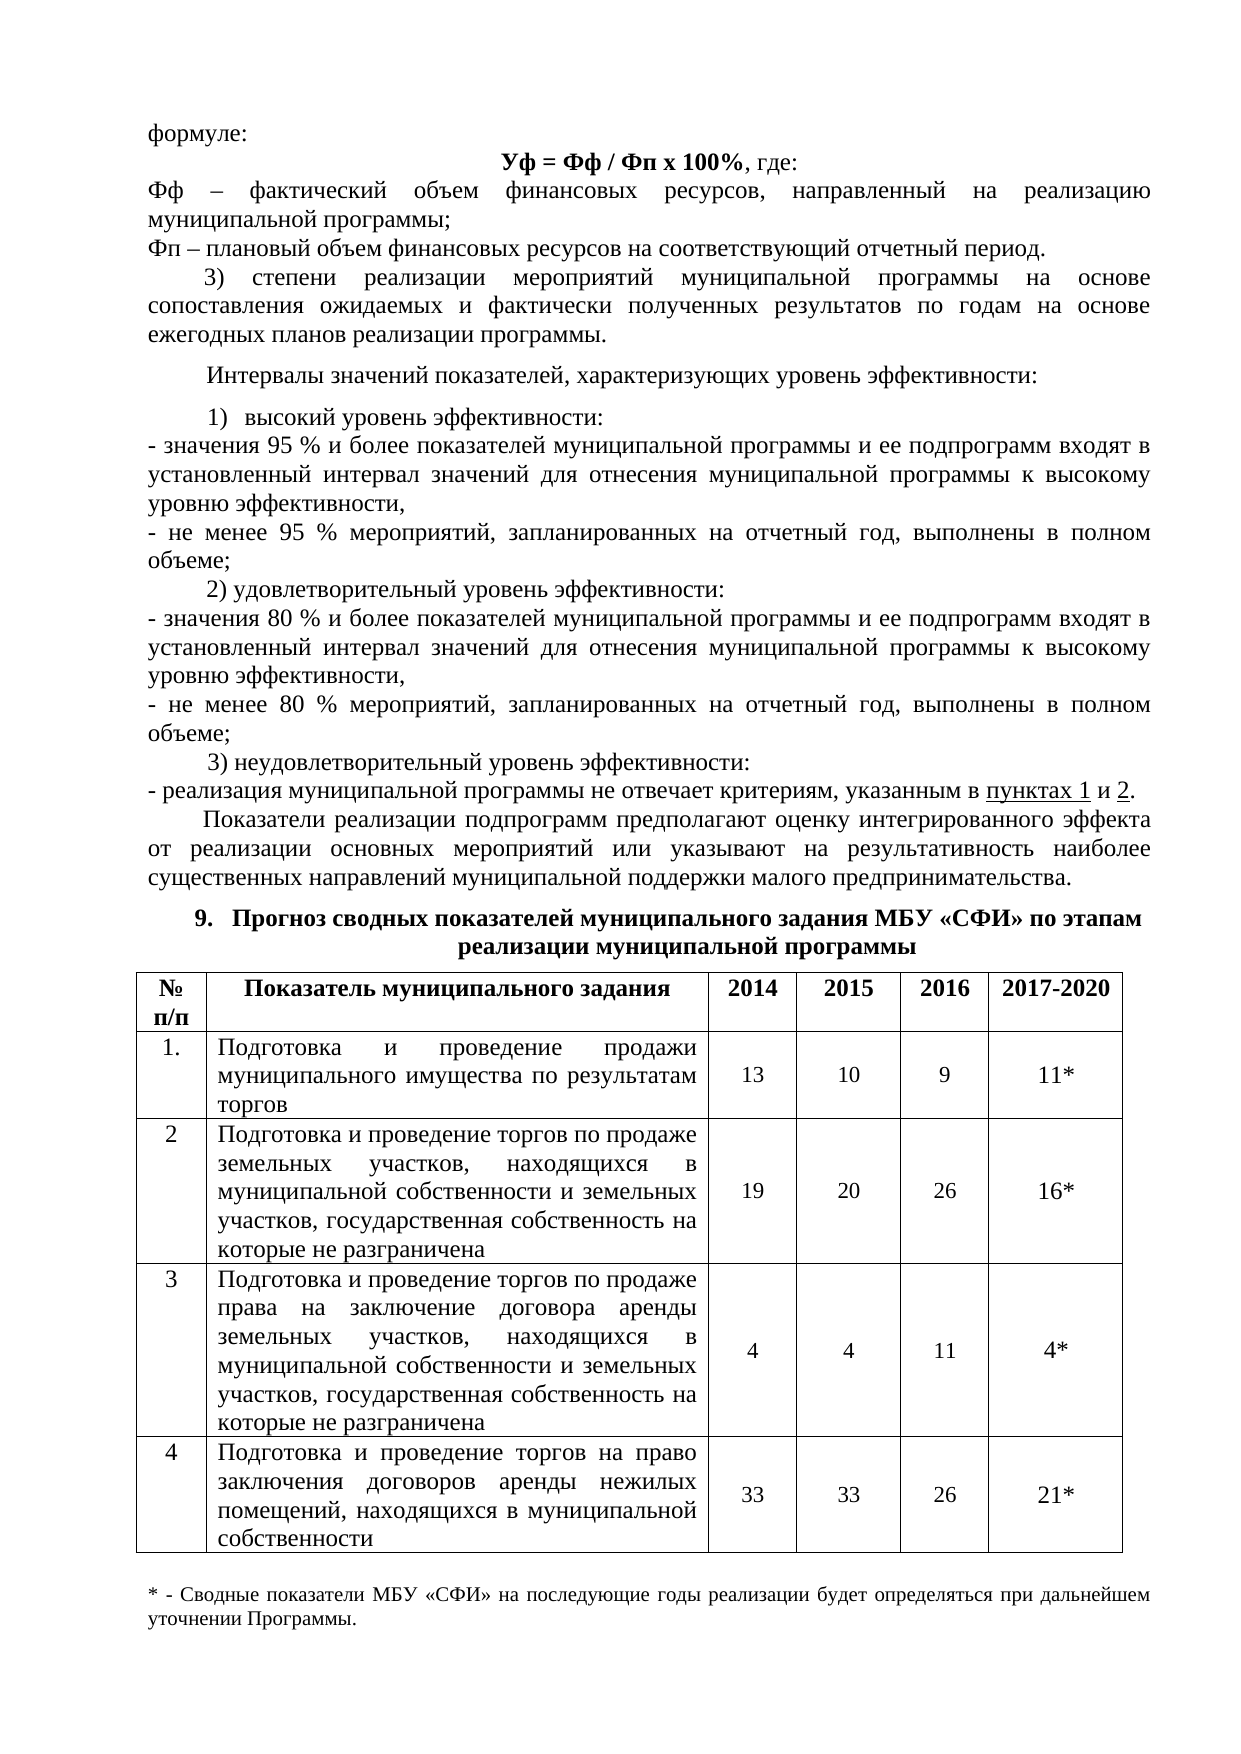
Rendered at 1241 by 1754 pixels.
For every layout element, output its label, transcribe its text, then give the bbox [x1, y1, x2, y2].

list Прогноз сводных показателей муниципального задания МБУ «СФИ» по этапам реализации муниципальной программы [185, 903, 1152, 960]
text - значения 80 % и более показателей муниципальной программы и ее подпрограмм входят в установленный интервал значений для отнесения муниципальной программы к высокому уровню эффективности, [148, 603, 1152, 689]
text Фп – плановый объем финансовых ресурсов на соответствующий отчетный период. [148, 233, 1152, 262]
table_cell Подготовка и проведение продажи муниципального имущества по результатам торгов [207, 1032, 708, 1118]
text Показатели реализации подпрограмм предполагают оценку интегрированного эффекта от реализации основных мероприятий или указывают на результативность наиболее существенных направлений муниципальной поддержки малого предпринимательства. [148, 804, 1152, 891]
text 3) неудовлетворительный уровень эффективности: [148, 747, 1152, 776]
table_header Показатель муниципального задания [207, 973, 708, 1031]
table_cell 3 [137, 1264, 206, 1436]
table_header 2015 [797, 973, 900, 1031]
text Фф – фактический объем финансовых ресурсов, направленный на реализацию муниципальной программы; [148, 176, 1152, 233]
table_cell 11* [989, 1032, 1122, 1118]
table_cell 4* [989, 1264, 1122, 1436]
table_cell 10 [797, 1032, 900, 1118]
table_cell 11 [901, 1264, 988, 1436]
text Уф = Фф / Фп x 100%, где: [147, 147, 1152, 176]
table_cell 26 [901, 1437, 988, 1552]
text 2) удовлетворительный уровень эффективности: [148, 574, 1152, 603]
table_cell 16* [989, 1119, 1122, 1263]
table_cell 13 [709, 1032, 796, 1118]
table_cell Подготовка и проведение торгов по продаже земельных участков, находящихся в муниципальной собственности и земельных участков, государственная собственность на которые не разграничена [207, 1119, 708, 1263]
text - не менее 80 % мероприятий, запланированных на отчетный год, выполнены в полном объеме; [148, 689, 1152, 747]
table_header № п/п [137, 973, 206, 1031]
text - не менее 95 % мероприятий, запланированных на отчетный год, выполнены в полном объеме; [148, 517, 1152, 574]
table_cell 4 [797, 1264, 900, 1436]
table_cell 4 [709, 1264, 796, 1436]
table_cell Подготовка и проведение торгов по продаже права на заключение договора аренды земельных участков, находящихся в муниципальной собственности и земельных участков, государственная собственность на которые не разграничена [207, 1264, 708, 1436]
table_cell 21* [989, 1437, 1122, 1552]
text Интервалы значений показателей, характеризующих уровень эффективности: [148, 361, 1152, 389]
text - реализация муниципальной программы не отвечает критериям, указанным в пунктах 1 и 2. [148, 776, 1152, 804]
table_cell 19 [709, 1119, 796, 1263]
table_cell 33 [797, 1437, 900, 1552]
text * - Сводные показатели МБУ «СФИ» на последующие годы реализации будет определяться при дальнейшем уточнении Программы. [148, 1582, 1152, 1630]
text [148, 118, 1152, 147]
table_cell 4 [137, 1437, 206, 1552]
table_cell 20 [797, 1119, 900, 1263]
table_cell 26 [901, 1119, 988, 1263]
table_cell Подготовка и проведение торгов на право заключения договоров аренды нежилых помещений, находящихся в муниципальной собственности [207, 1437, 708, 1552]
table_cell 33 [709, 1437, 796, 1552]
table_header 2017-2020 [989, 973, 1122, 1031]
table_cell 1. [137, 1032, 206, 1118]
table_header 2016 [901, 973, 988, 1031]
table_cell 2 [137, 1119, 206, 1263]
text 3) степени реализации мероприятий муниципальной программы на основе сопоставления ожидаемых и фактически полученных результатов по годам на основе ежегодных планов реализации программы. [148, 262, 1152, 348]
text - значения 95 % и более показателей муниципальной программы и ее подпрограмм входят в установленный интервал значений для отнесения муниципальной программы к высокому уровню эффективности, [148, 431, 1152, 517]
table_header 2014 [709, 973, 796, 1031]
table_cell 9 [901, 1032, 988, 1118]
list высокий уровень эффективности: [207, 402, 1152, 431]
